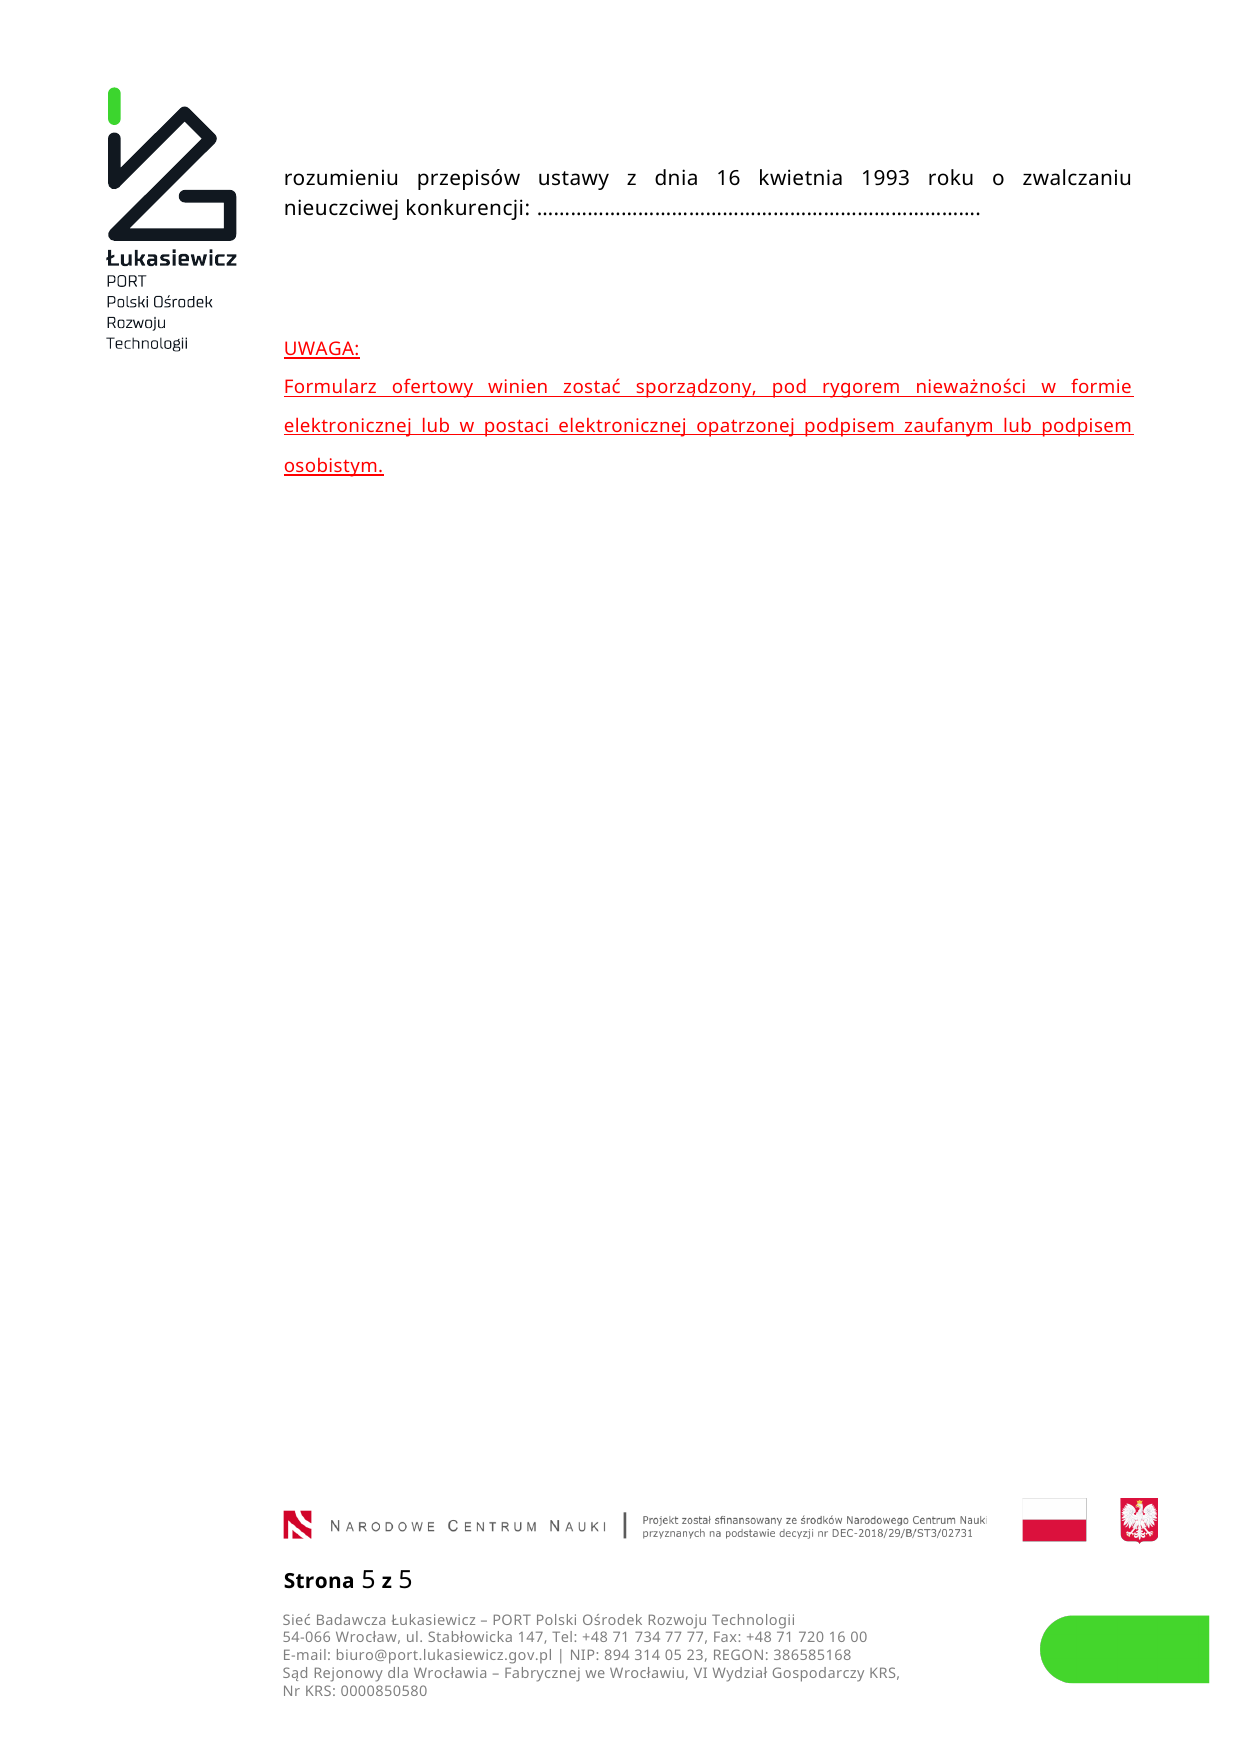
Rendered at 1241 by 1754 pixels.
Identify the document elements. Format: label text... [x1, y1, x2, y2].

picture [1036, 1611, 1239, 1752]
text Formularz ofertowy winien zostać sporządzony, pod rygorem nieważności w formie elektronicznej lub w postaci elektronicznej opatrzonej podpisem zaufanym lub podpisem osobistym. [283, 397, 1134, 434]
text UWAGA: [283, 336, 1134, 361]
picture [1022, 1498, 1158, 1544]
text Formularz ofertowy winien zostać sporządzony, pod rygorem nieważności w formie elektronicznej lub w postaci elektronicznej opatrzonej podpisem zaufanym lub podpisem osobistym. [283, 374, 1134, 396]
text Formularz ofertowy winien zostać sporządzony, pod rygorem nieważności w formie elektronicznej lub w postaci elektronicznej opatrzonej podpisem zaufanym lub podpisem osobistym. [283, 435, 1134, 479]
picture [283, 1510, 987, 1539]
